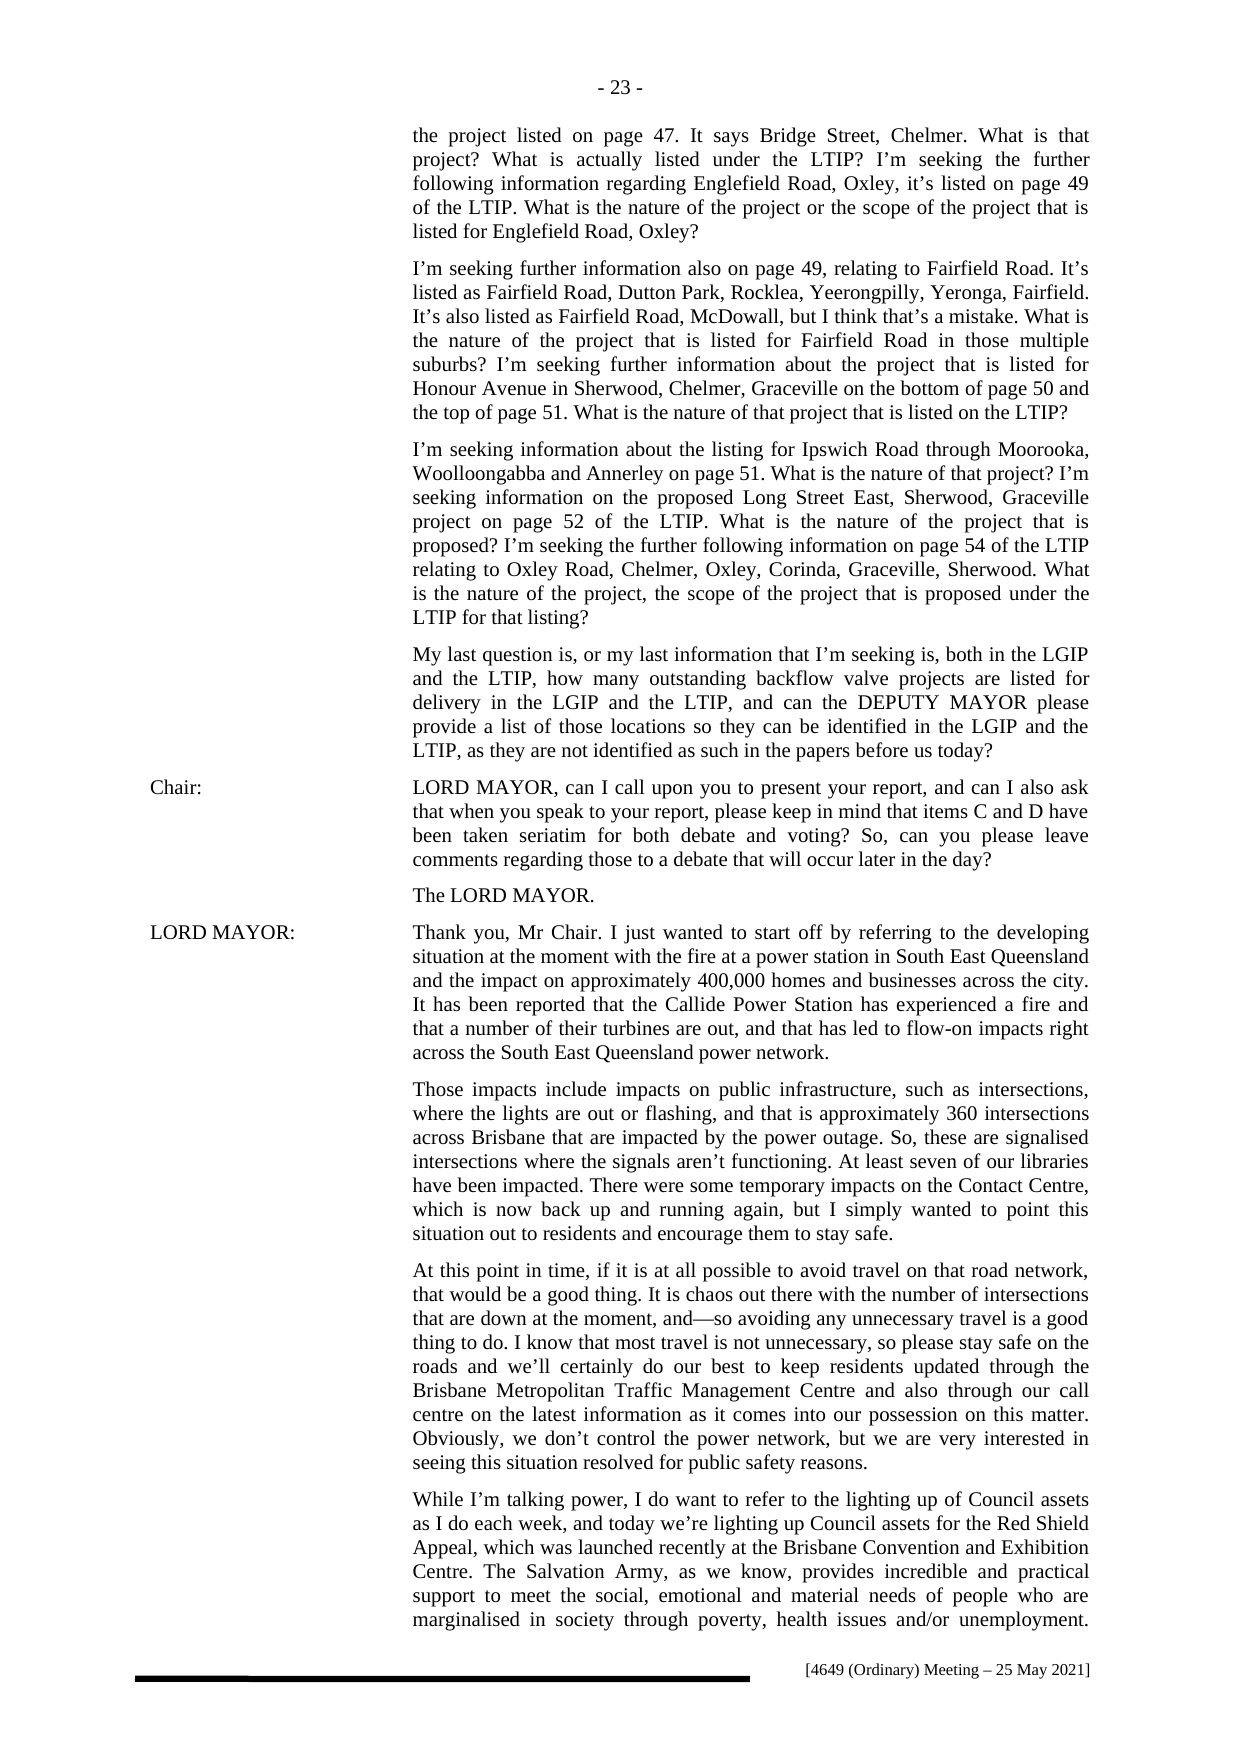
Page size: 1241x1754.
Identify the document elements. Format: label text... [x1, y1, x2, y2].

text I’m seeking further information also on page 49, relating to Fairfield Road. It’s listed as Fairfield Road, Dutton Park, Rocklea, Yeerongpilly, Yeronga, Fairfield. It’s also listed as Fairfield Road, McDowall, but I think that’s a mistake. What is the nature of the project that is listed for Fairfield Road in those multiple suburbs? I’m seeking further information about the project that is listed for Honour Avenue in Sherwood, Chelmer, Graceville on the bottom of page 50 and the top of page 51. What is the nature of that project that is listed on the LTIP? [412, 256, 1090, 424]
text The LORD MAYOR. [412, 883, 1090, 907]
text Chair: LORD MAYOR, can I call upon you to present your report, and can I also ask that when you speak to your report, please keep in mind that items C and D have been taken seriatim for both debate and voting? So, can you please leave comments regarding those to a debate that will occur later in the day? [150, 775, 1090, 871]
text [412, 123, 1090, 243]
text LORD MAYOR: Thank you, Mr Chair. I just wanted to start off by referring to the developing situation at the moment with the fire at a power station in South East Queensland and the impact on approximately 400,000 homes and businesses across the city. It has been reported that the Callide Power Station has experienced a fire and that a number of their turbines are out, and that has led to flow-on impacts right across the South East Queensland power network. [150, 920, 1090, 1064]
text My last question is, or my last information that I’m seeking is, both in the LGIP and the LTIP, how many outstanding backflow valve projects are listed for delivery in the LGIP and the LTIP, and can the DEPUTY MAYOR please provide a list of those locations so they can be identified in the LGIP and the LTIP, as they are not identified as such in the papers before us today? [412, 642, 1090, 762]
text At this point in time, if it is at all possible to avoid travel on that road network, that would be a good thing. It is chaos out there with the number of intersections that are down at the moment, and—so avoiding any unnecessary travel is a good thing to do. I know that most travel is not unnecessary, so please stay safe on the roads and we’ll certainly do our best to keep residents updated through the Brisbane Metropolitan Traffic Management Centre and also through our call centre on the latest information as it comes into our possession on this matter. Obviously, we don’t control the power network, but we are very interested in seeing this situation resolved for public safety reasons. [412, 1258, 1090, 1474]
text Those impacts include impacts on public infrastructure, such as intersections, where the lights are out or flashing, and that is approximately 360 intersections across Brisbane that are impacted by the power outage. So, these are signalised intersections where the signals aren’t functioning. At least seven of our libraries have been impacted. There were some temporary impacts on the Contact Centre, which is now back up and running again, but I simply wanted to point this situation out to residents and encourage them to stay safe. [412, 1077, 1090, 1245]
text I’m seeking information about the listing for Ipswich Road through Moorooka, Woolloongabba and Annerley on page 51. What is the nature of that project? I’m seeking information on the proposed Long Street East, Sherwood, Graceville project on page 52 of the LTIP. What is the nature of the project that is proposed? I’m seeking the further following information on page 54 of the LTIP relating to Oxley Road, Chelmer, Oxley, Corinda, Graceville, Sherwood. What is the nature of the project, the scope of the project that is proposed under the LTIP for that listing? [412, 437, 1090, 629]
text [412, 1487, 1090, 1631]
